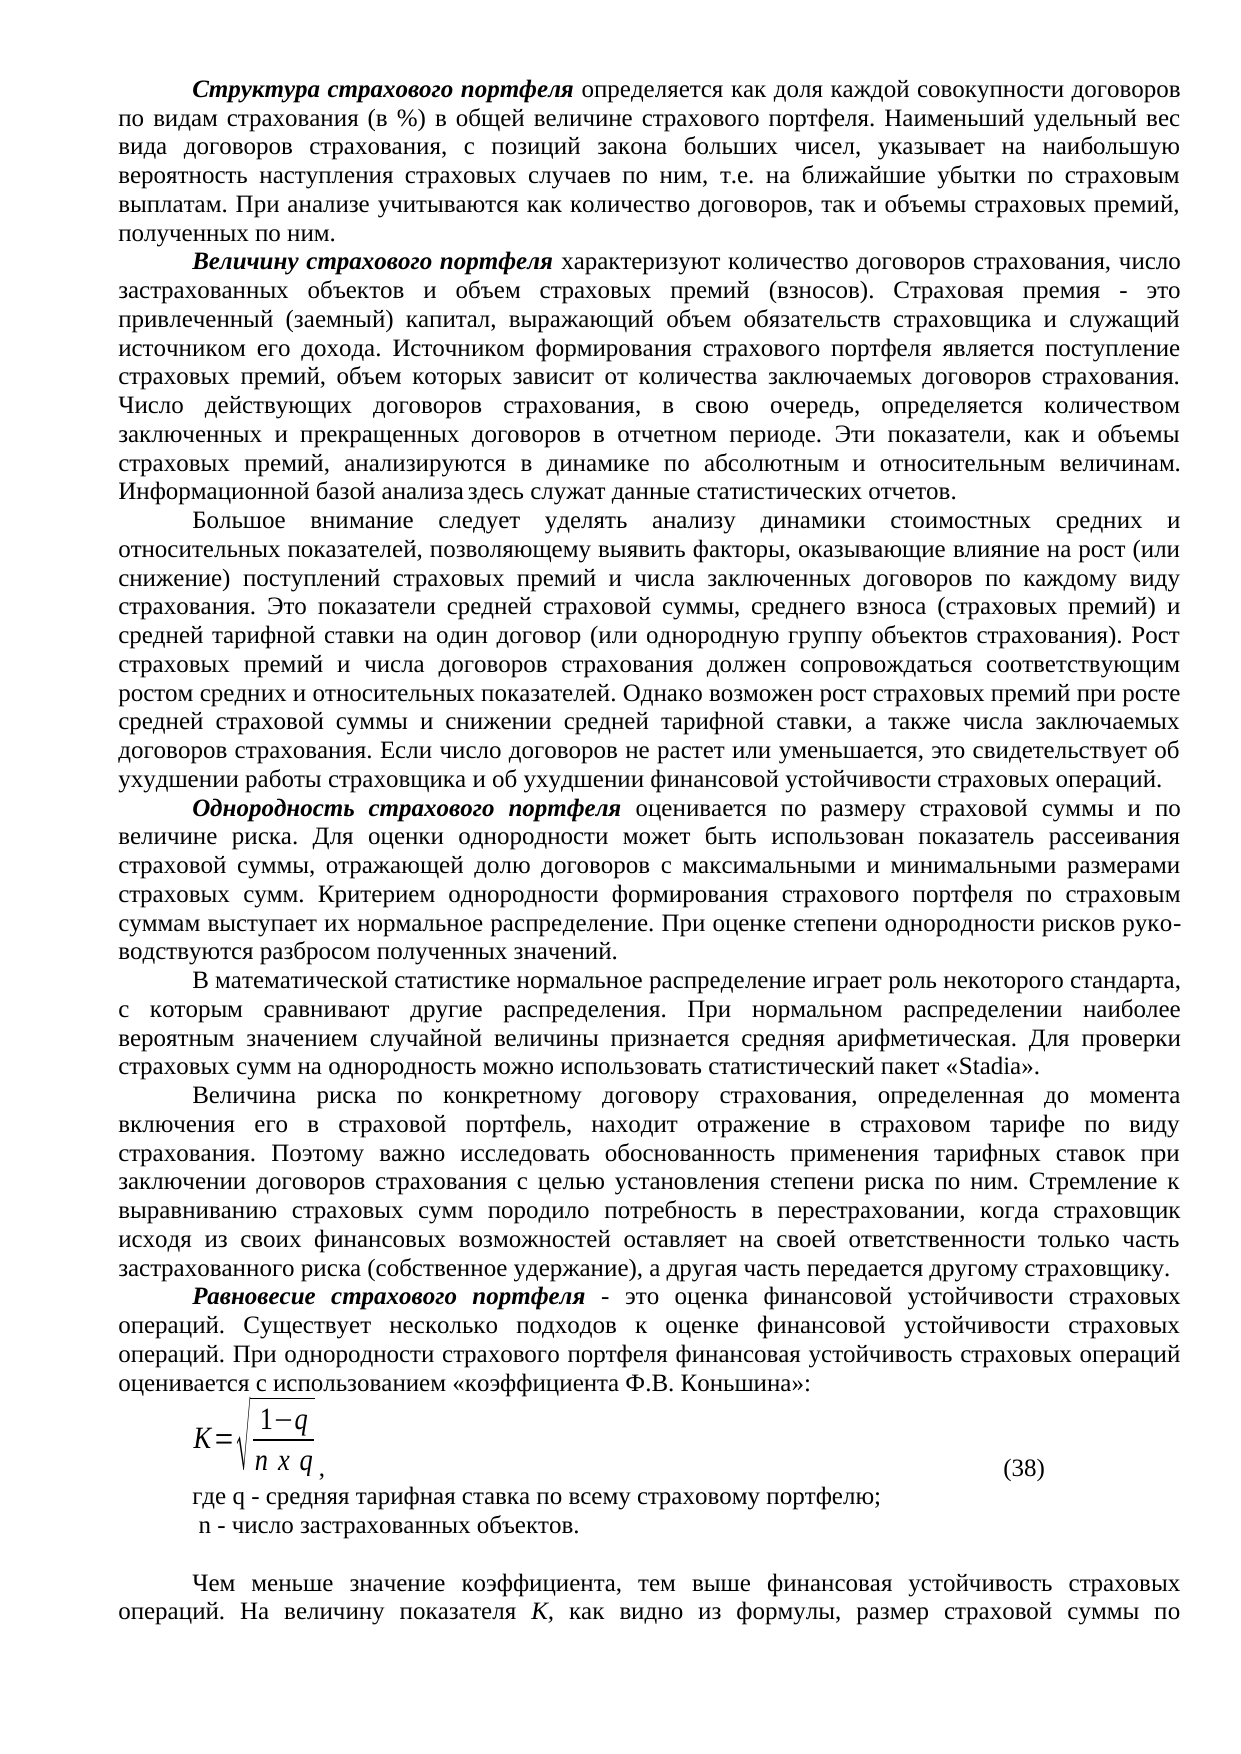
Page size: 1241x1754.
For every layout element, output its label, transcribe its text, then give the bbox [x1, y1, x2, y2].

text где q - средняя тарифная ставка по всему страховому портфелю; [118, 1481, 1181, 1510]
text Величину страхового портфеля характеризуют количество договоров страхования, число застрахованных объектов и объем страховых премий (взносов). Страховая премия - это привлеченный (заемный) капитал, выражающий объем обязательств страховщика и служащий источником его дохода. Источником формирования страхового портфеля является поступление страховых премий, объем которых зависит от количества заключаемых договоров страхования. Число действующих договоров страхования, в свою очередь, определяется количеством заключенных и прекращенных договоров в отчетном периоде. Эти показатели, как и объемы страховых премий, анализируются в динамике по абсолютным и относительным величинам. Информационной базой анализа здесь служат данные статистических отчетов. [118, 246, 1181, 505]
text Структура страхового портфеля определяется как доля каждой совокупности договоров по видам страхования (в %) в общей величине страхового портфеля. Наименьший удельный вес вида договоров страхования, с позиций закона больших чисел, указывает на наибольшую вероятность наступления страховых случаев по ним, т.е. на ближайшие убытки по страховым выплатам. При анализе учитываются как количество договоров, так и объемы страховых премий, полученных по ним. [118, 74, 1181, 246]
text n - число застрахованных объектов. [118, 1510, 1181, 1539]
text Равновесие страхового портфеля - это оценка финансовой устойчивости страховых операций. Существует несколько подходов к оценке финансовой устойчивости страховых операций. При однородности страхового портфеля финансовая устойчивость страховых операций оценивается с использованием «коэффициента Ф.В. Коньшина»: [118, 1281, 1181, 1396]
text , (38) [118, 1396, 1181, 1481]
text Большое внимание следует уделять анализу динамики стоимостных средних и относительных показателей, позволяющему выявить факторы, оказывающие влияние на рост (или снижение) поступлений страховых премий и числа заключенных договоров по каждому виду страхования. Это показатели средней страховой суммы, среднего взноса (страховых премий) и средней тарифной ставки на один договор (или однородную группу объектов страхования). Рост страховых премий и числа договоров страхования должен сопровождаться соответствующим ростом средних и относительных показателей. Однако возможен рост страховых премий при росте средней страховой суммы и снижении средней тарифной ставки, а также числа заключаемых договоров страхования. Если число договоров не растет или уменьшается, это свидетельствует об ухудшении работы страховщика и об ухудшении финансовой устойчивости страховых операций. [118, 505, 1181, 793]
text Однородность страхового портфеля оценивается по размеру страховой суммы и по величине риска. Для оценки однородности может быть использован показатель рассеивания страховой суммы, отражающей долю договоров с максимальными и минимальными размерами страховых сумм. Критерием однородности формирования страхового портфеля по страховым суммам выступает их нормальное распределение. При оценке степени однородности рисков руководствуются разбросом полученных значений. [118, 793, 1181, 965]
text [118, 1568, 1181, 1625]
text Величина риска по конкретному договору страхования, определенная до момента включения его в страховой портфель, находит отражение в страховом тарифе по виду страхования. Поэтому важно исследовать обоснованность применения тарифных ставок при заключении договоров страхования с целью установления степени риска по ним. Стремление к выравниванию страховых сумм породило потребность в перестраховании, когда страховщик исходя из своих финансовых возможностей оставляет на своей ответственности только часть застрахованного риска (собственное удержание), а другая часть передается другому страховщику. [118, 1080, 1181, 1281]
text В математической статистике нормальное распределение играет роль некоторого стандарта, с которым сравнивают другие распределения. При нормальном распределении наиболее вероятным значением случайной величины признается средняя арифметическая. Для проверки страховых сумм на однородность можно использовать статистический пакет «Stadia». [118, 965, 1181, 1080]
